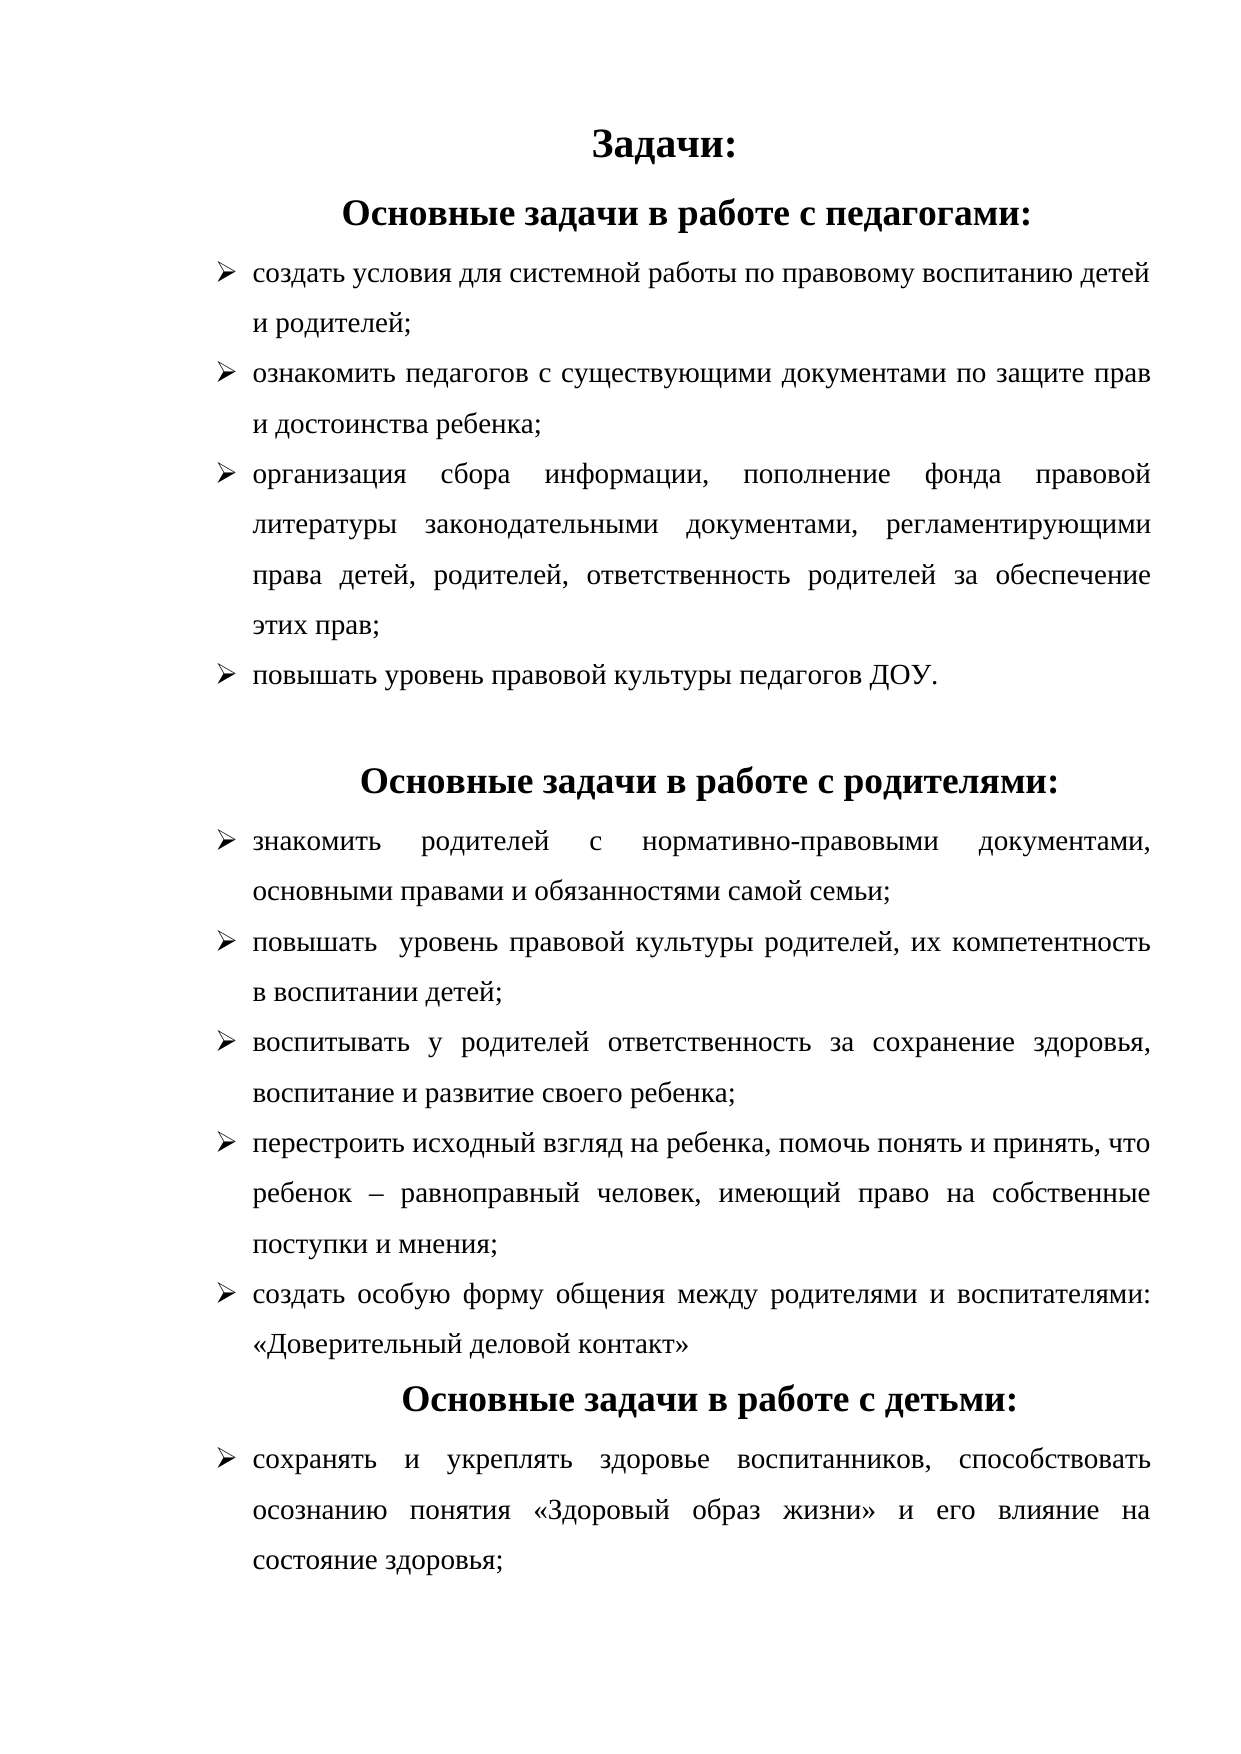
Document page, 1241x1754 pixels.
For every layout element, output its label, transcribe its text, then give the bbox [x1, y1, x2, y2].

text Основные задачи в работе с педагогами: [222, 190, 1152, 233]
text Задачи: [177, 118, 1152, 166]
list воспитывать у родителей ответственность за сохранение здоровья, воспитание и развитие своего ребенка; [215, 1024, 1152, 1108]
text Основные задачи в работе с детьми: [268, 1377, 1152, 1420]
list повышать уровень правовой культуры родителей, их компетентность в воспитании детей; [215, 924, 1152, 1008]
text Основные задачи в работе с родителями: [268, 758, 1152, 801]
list организация сбора информации, пополнение фонда правовой литературы законодательными документами, регламентирующими права детей, родителей, ответственность родителей за обеспечение этих прав; [215, 456, 1152, 641]
list знакомить родителей с нормативно-правовыми документами, основными правами и обязанностями самой семьи; [215, 823, 1152, 907]
list ознакомить педагогов с существующими документами по защите прав и достоинства ребенка; [215, 355, 1152, 439]
list создать условия для системной работы по правовому воспитанию детей и родителей; [215, 255, 1152, 339]
list сохранять и укреплять здоровье воспитанников, способствовать осознанию понятия «Здоровый образ жизни» и его влияние на состояние здоровья; [215, 1442, 1152, 1576]
list перестроить исходный взгляд на ребенка, помочь понять и принять, что ребенок – равноправный человек, имеющий право на собственные поступки и мнения; [215, 1125, 1152, 1259]
list создать особую форму общения между родителями и воспитателями: «Доверительный деловой контакт» [215, 1276, 1152, 1360]
list повышать уровень правовой культуры педагогов ДОУ. [215, 657, 1152, 691]
